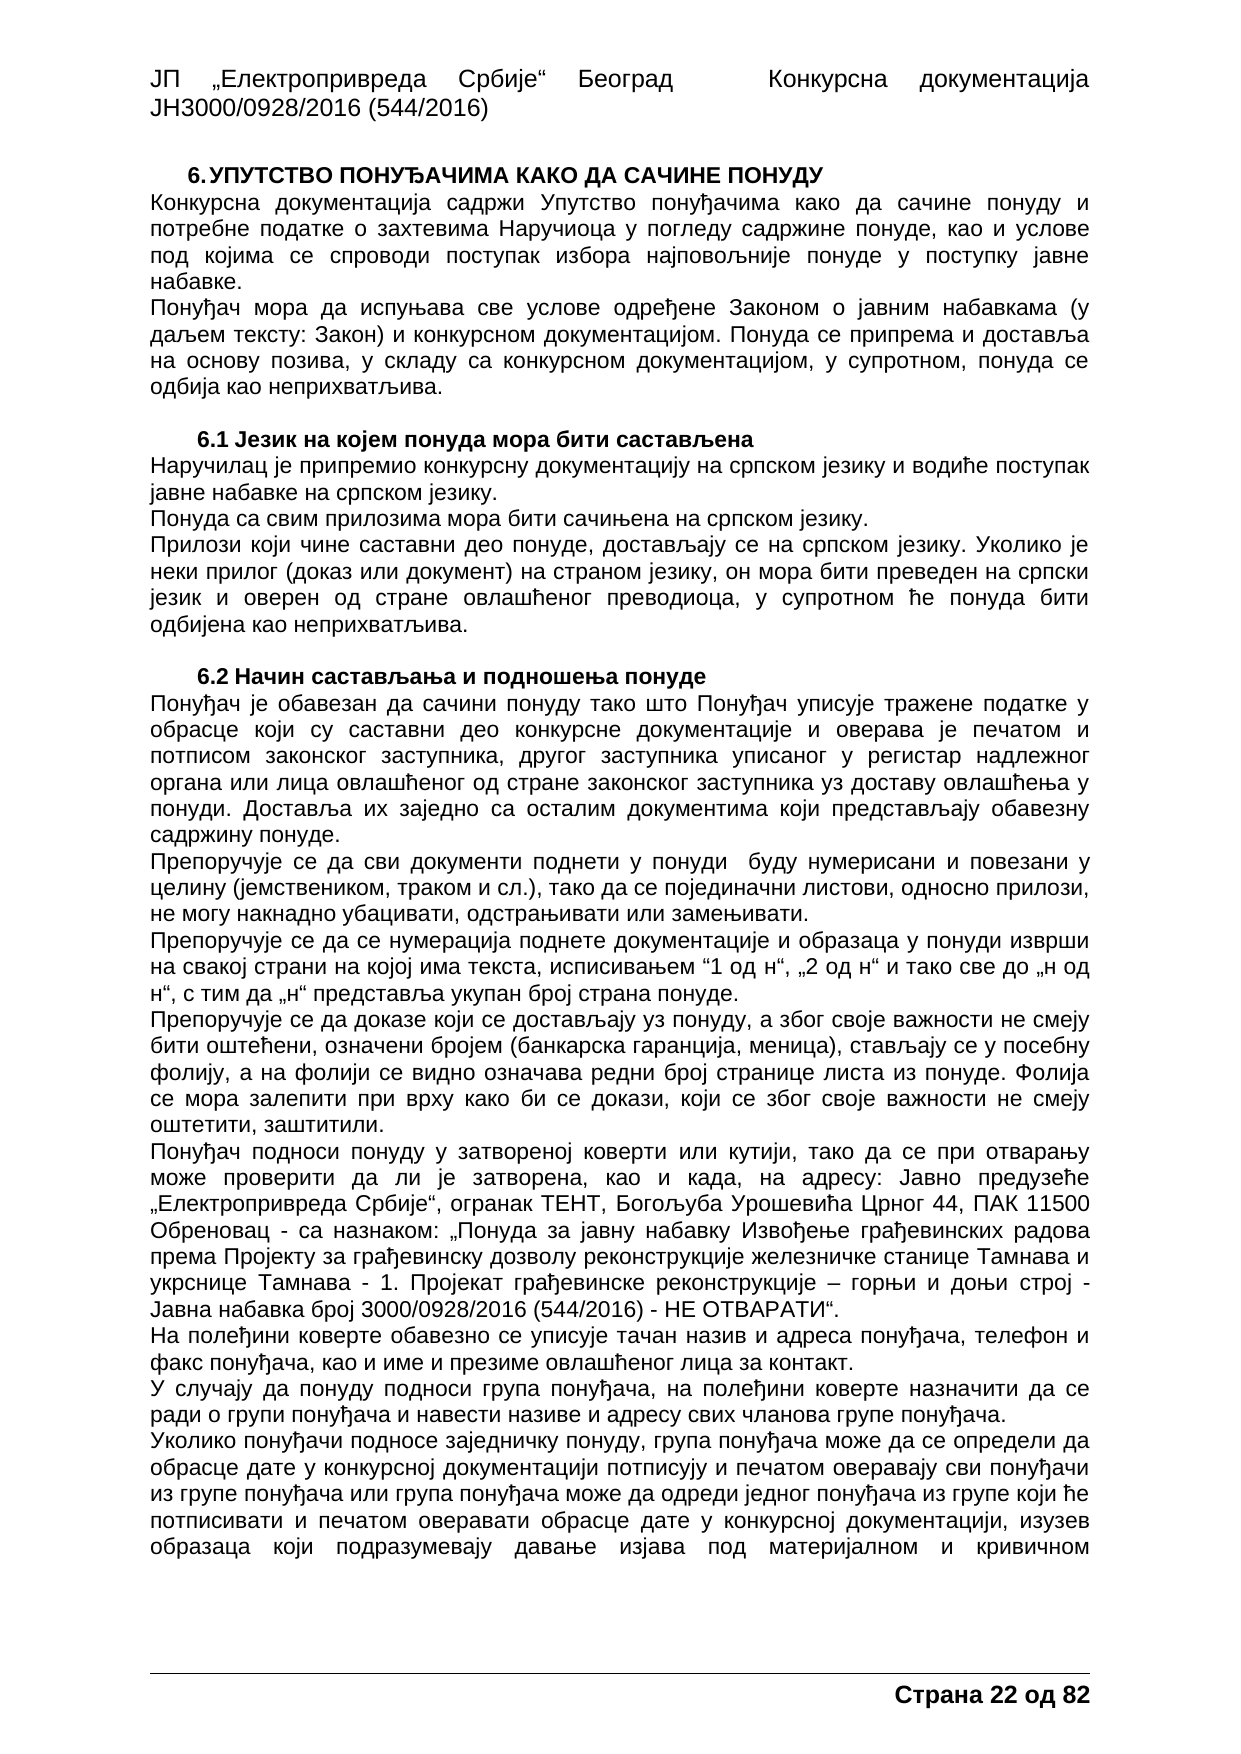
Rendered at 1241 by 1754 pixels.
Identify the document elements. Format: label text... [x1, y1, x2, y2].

text Конкурсна документација садржи Упутство понуђачима како да сачине понуду и потребне податке о захтевима Наручиоца у погледу садржине понуде, као и услове под којима се спроводи поступак избора најповољније понуде у поступку јавне набавке. [150, 189, 1090, 294]
text У случају да понуду подноси група понуђача, на полеђини коверте назначити да се ради о групи понуђача и навести називе и адресу свих чланова групе понуђача. [150, 1375, 1090, 1427]
text Препоручује се да доказе који се достављају уз понуду, а због своје важности не смеју бити оштећени, означени бројем (банкарска гаранција, меница), стављају се у посебну фолију, а на фолији се видно означава редни број странице листа из понуде. Фолија се мора залепити при врху како би се докази, који се због своје важности не смеју оштетити, заштитили. [150, 1006, 1090, 1138]
text Препоручује се да се нумерација поднете документације и образаца у понуди изврши на свакоj страни на којој има текста, исписивањем “1 од н“, „2 од н“ и тако све до „н од н“, с тим да „н“ представља укупан број страна понуде. [150, 927, 1090, 1006]
list Језик на којем понуда мора бити састављена [197, 426, 1090, 452]
text На полеђини коверте обавезно се уписује тачан назив и адреса понуђача, телефон и факс понуђача, као и име и презиме овлашћеног лица за контакт. [150, 1322, 1090, 1375]
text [150, 1427, 1090, 1559]
text Понуђач је обавезан да сачини понуду тако што Понуђач уписује тражене податке у обрасце који су саставни део конкурсне документације и оверава је печатом и потписом законског заступника, другог заступника уписаног у регистар надлежног органа или лица овлашћеног од стране законског заступника уз доставу овлашћења у понуди. Доставља их заједно са осталим документима који представљају обавезну садржину понуде. [150, 689, 1090, 848]
list УПУТСТВО ПОНУЂАЧИМА КАКО ДА САЧИНЕ ПОНУДУ [187, 162, 1090, 189]
text Прилози који чине саставни део понуде, достављају се на српском језику. Уколико је неки прилог (доказ или документ) на страном језику, он мора бити преведен на српски језик и оверен од стране овлашћеног преводиоца, у супротном ће понуда бити одбијена као неприхватљива. [150, 531, 1090, 637]
text Наручилац је припремио конкурсну документацију на српском језику и водиће поступак јавне набавке на српском језику. [150, 452, 1090, 505]
text Понуђач подноси понуду у затвореној коверти или кутији, тако да се при отварању може проверити да ли је затворена, као и када, на адресу: Јавно предузеће „Електропривреда Србије“, огранак ТЕНТ, Богољуба Урошевића Црног 44, ПАК 11500 Обреновац - са назнаком: „Понуда за јавну набавку Извођење грађевинских радова према Пројекту за грађевинску дозволу реконструкције железничке станице Тамнава и укрснице Тамнава - 1. Пројекат грађевинске реконструкције – горњи и доњи строј - Јавна набавка број 3000/0928/2016 (544/2016) - НЕ ОТВАРАТИ“. [150, 1138, 1090, 1322]
text Препоручује се да сви документи поднети у понуди буду нумерисани и повезани у целину (јемствеником, траком и сл.), тако да се појединачни листови, односно прилози, не могу накнадно убацивати, одстрањивати или замењивати. [150, 848, 1090, 927]
text Понуђач мора да испуњава све услове одређене Законом о јавним набавкама (у даљем тексту: Закон) и конкурсном документацијом. Понуда се припрема и доставља на основу позива, у складу са конкурсном документацијом, у супротном, понуда се одбија као неприхватљива. [150, 294, 1090, 400]
list Начин састављања и подношења понуде [197, 663, 1090, 689]
text Понуда са свим прилозима мора бити сачињена на српском језику. [150, 505, 1090, 531]
